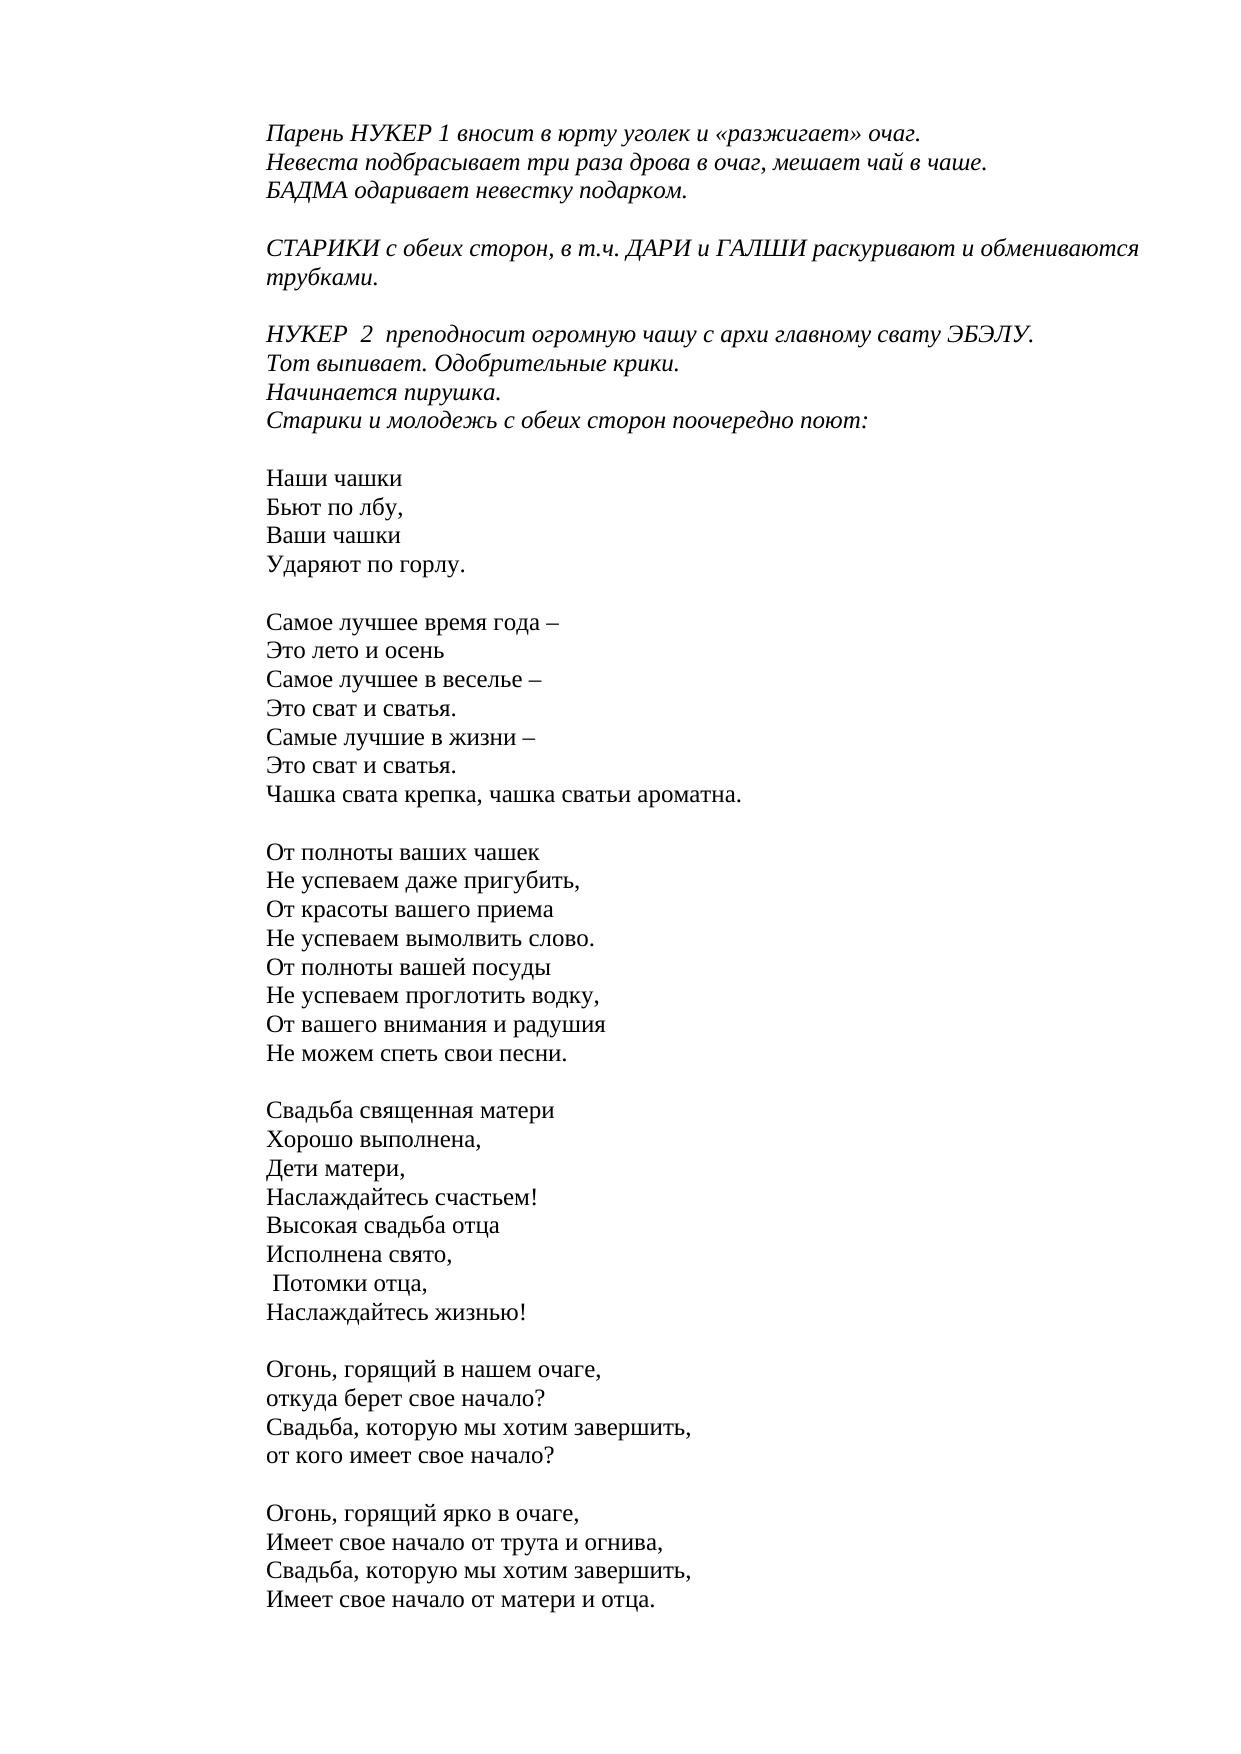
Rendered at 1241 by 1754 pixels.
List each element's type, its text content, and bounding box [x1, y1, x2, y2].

text От красоты вашего приема [266, 894, 1152, 923]
text Не успеваем вымолвить слово. [266, 923, 1152, 952]
text Чашка свата крепка, чашка сватьи ароматна. [266, 779, 1152, 808]
text Ударяют по горлу. [266, 549, 1152, 578]
text Наслаждайтесь жизнью! [266, 1297, 1152, 1326]
text Не успеваем проглотить водку, [266, 981, 1152, 1009]
text Старики и молодежь с обеих сторон поочередно поют: [266, 406, 1152, 434]
text Не можем спеть свои песни. [266, 1038, 1152, 1067]
text НУКЕР 2 преподносит огромную чашу с архи главному свату ЭБЭЛУ. [266, 319, 1152, 348]
text Наслаждайтесь счастьем! [266, 1182, 1152, 1211]
text Хорошо выполнена, [266, 1124, 1152, 1153]
text Самое лучшее в веселье – [266, 664, 1152, 693]
text Свадьба, которую мы хотим завершить, [266, 1412, 1152, 1441]
text Имеет свое начало от трута и огнива, [266, 1527, 1152, 1556]
text Высокая свадьба отца [266, 1211, 1152, 1239]
text Не успеваем даже пригубить, [266, 866, 1152, 894]
text Имеет свое начало от матери и отца. [266, 1584, 1152, 1613]
text БАДМА одаривает невестку подарком. [266, 176, 1152, 204]
text СТАРИКИ с обеих сторон, в т.ч. ДАРИ и ГАЛШИ раскуривают и обмениваются трубками. [266, 233, 1152, 291]
text от кого имеет свое начало? [266, 1441, 1152, 1469]
text Начинается пирушка. [266, 377, 1152, 406]
text Тот выпивает. Одобрительные крики. [266, 348, 1152, 377]
text Парень НУКЕР 1 вносит в юрту уголек и «разжигает» очаг. [266, 118, 1152, 147]
text Это лето и осень [266, 636, 1152, 664]
text откуда берет свое начало? [266, 1383, 1152, 1412]
text Это сват и сватья. [266, 751, 1152, 779]
text Бьют по лбу, [266, 492, 1152, 521]
text От полноты вашей посуды [266, 952, 1152, 981]
text Потомки отца, [266, 1268, 1152, 1297]
text Свадьба священная матери [266, 1096, 1152, 1124]
text Ваши чашки [266, 521, 1152, 549]
text От вашего внимания и радушия [266, 1009, 1152, 1038]
text Исполнена свято, [266, 1239, 1152, 1268]
text Это сват и сватья. [266, 693, 1152, 722]
text Самое лучшее время года – [266, 607, 1152, 636]
text Невеста подбрасывает три раза дрова в очаг, мешает чай в чаше. [266, 147, 1152, 176]
text Самые лучшие в жизни – [266, 722, 1152, 751]
text Огонь, горящий ярко в очаге, [266, 1498, 1152, 1527]
text Огонь, горящий в нашем очаге, [266, 1354, 1152, 1383]
text Дети матери, [266, 1153, 1152, 1182]
text Наши чашки [266, 463, 1152, 492]
text От полноты ваших чашек [266, 837, 1152, 866]
text Свадьба, которую мы хотим завершить, [266, 1556, 1152, 1584]
